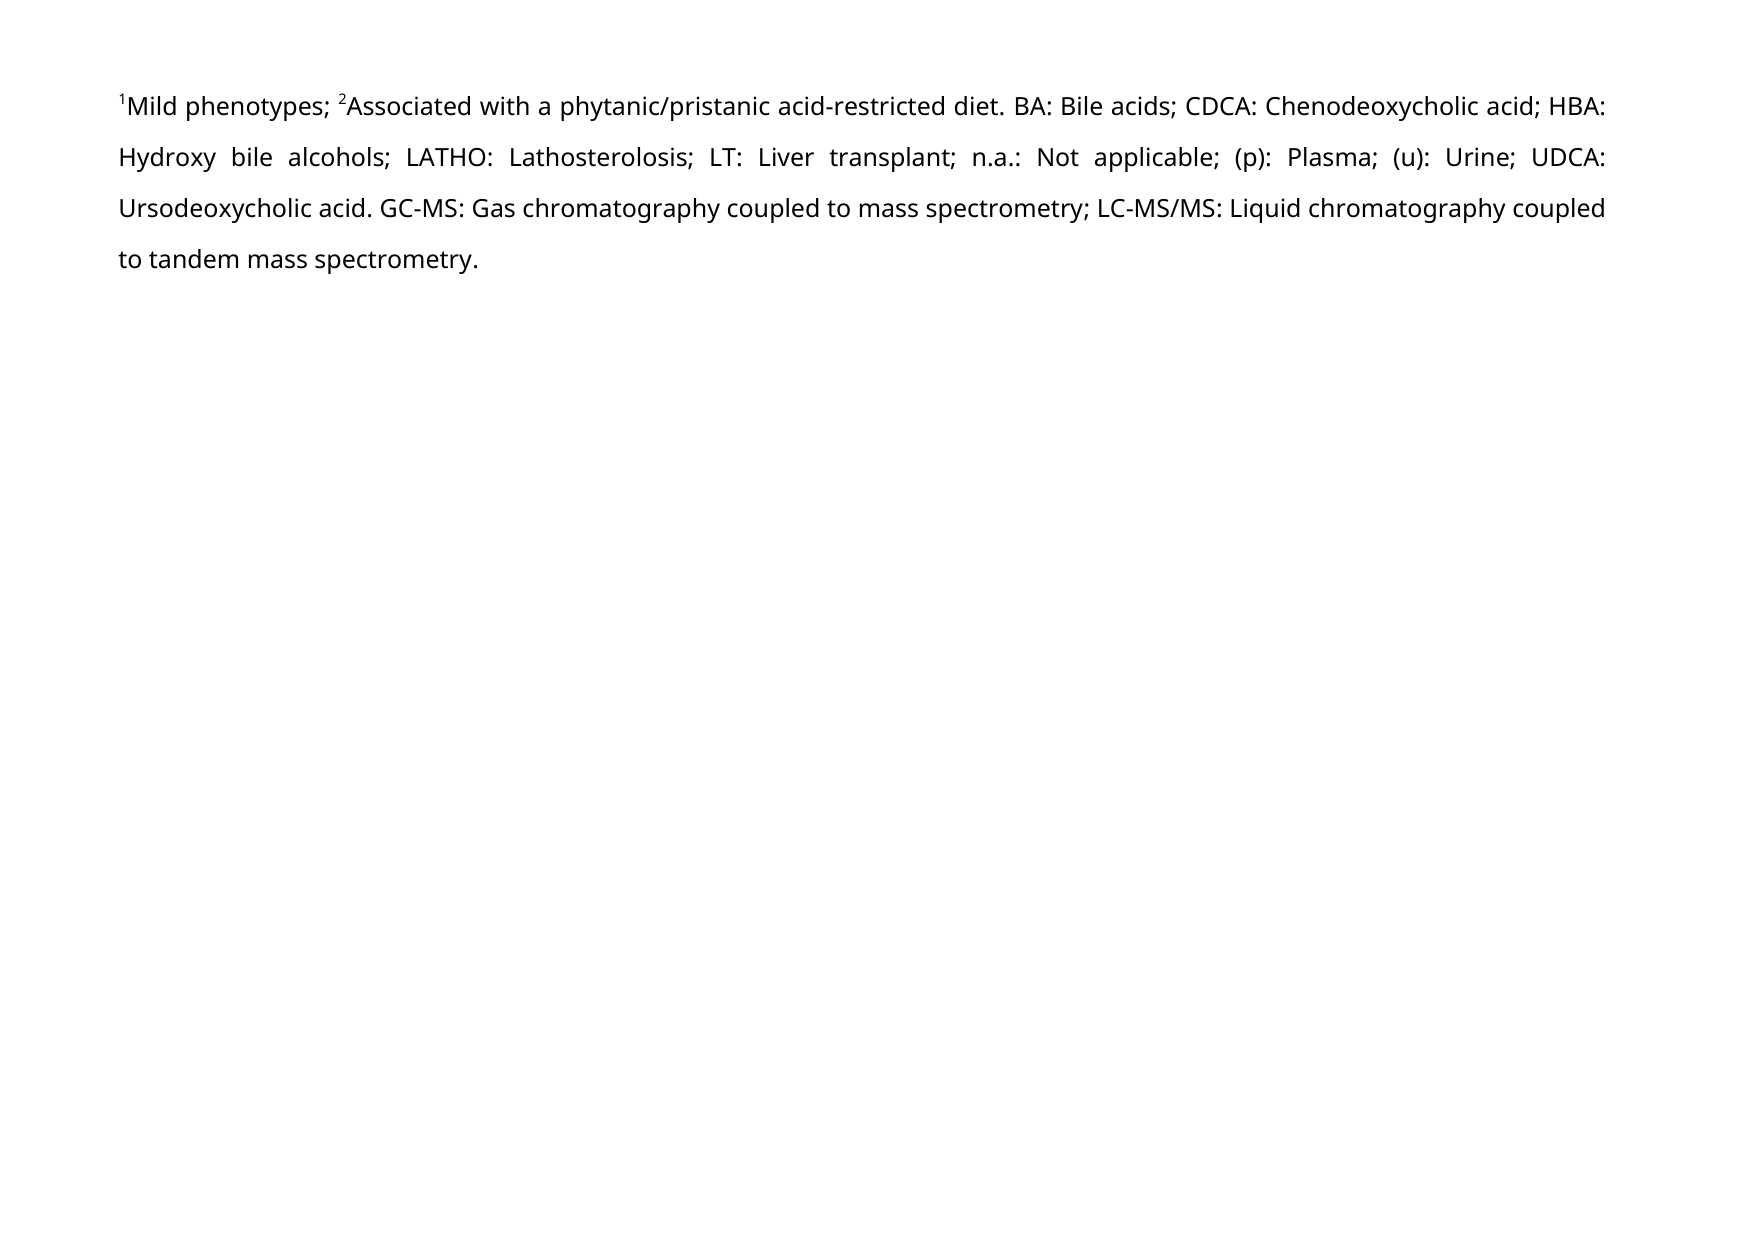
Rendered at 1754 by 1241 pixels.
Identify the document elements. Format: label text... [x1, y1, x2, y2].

text 1mild phenotypes; 2associated with a phytanic/pristanic acid-restricted diet. BA: Bile acids; CDCA: chenodeoxycholic acid; HBA: Hydroxy bile alcohols; LATHO: lathosterolosis; LT: liver transplant; n.a.: not applicable; (p): plasma; (u): urine; UDCA: ursodeoxycholic acid. GC-MS: gas chromatography coupled to mass spectrometry; LC-MS/MS: liquid chromatography coupled to tandem mass spectrometry. [118, 89, 1606, 276]
